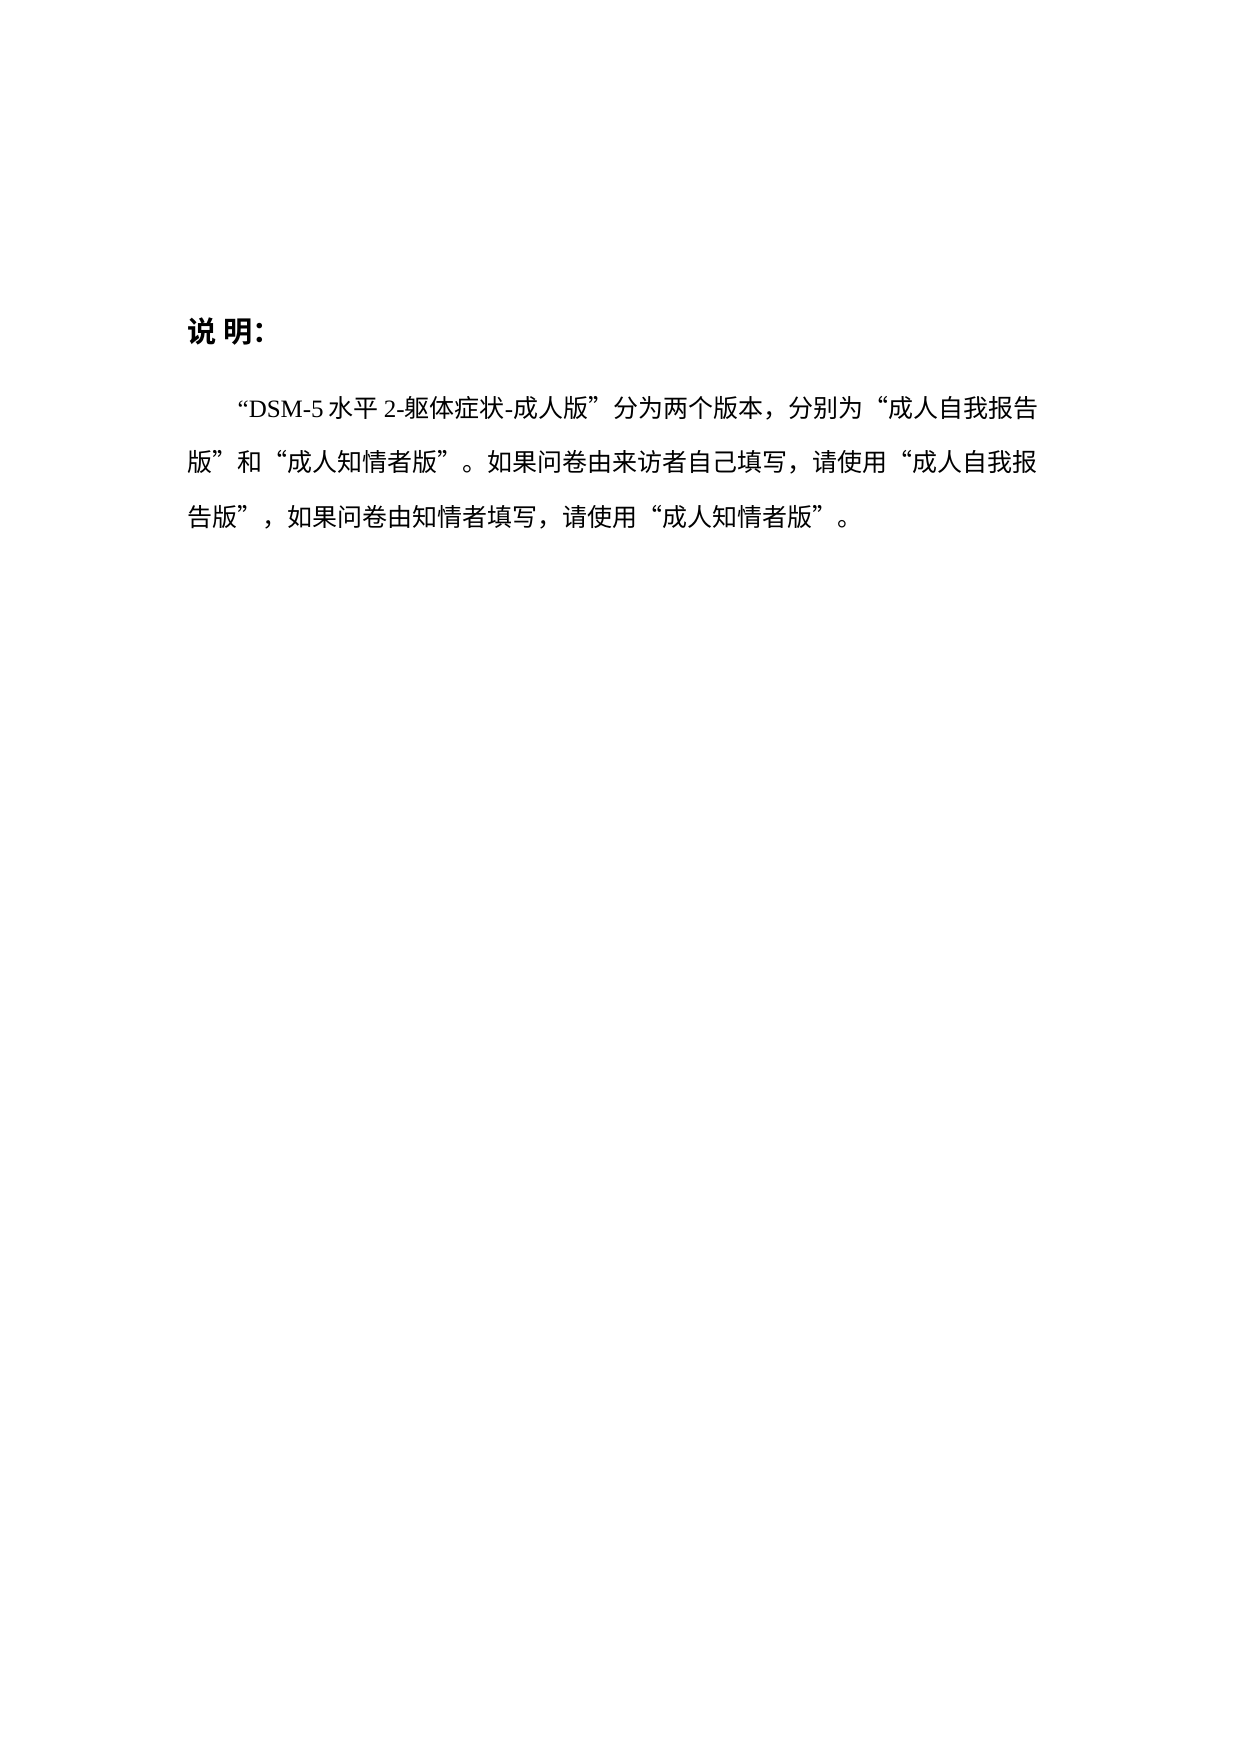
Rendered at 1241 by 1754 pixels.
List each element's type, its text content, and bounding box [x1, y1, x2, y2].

text “DSM-5水平2-躯体症状-成人版”分为两个版本，分别为“成人自我报告版”和“成人知情者版”。如果问卷由来访者自己填写，请使用“成人自我报告版”，如果问卷由知情者填写，请使用“成人知情者版”。 [187, 388, 1053, 533]
text 说 明： [187, 308, 1053, 351]
